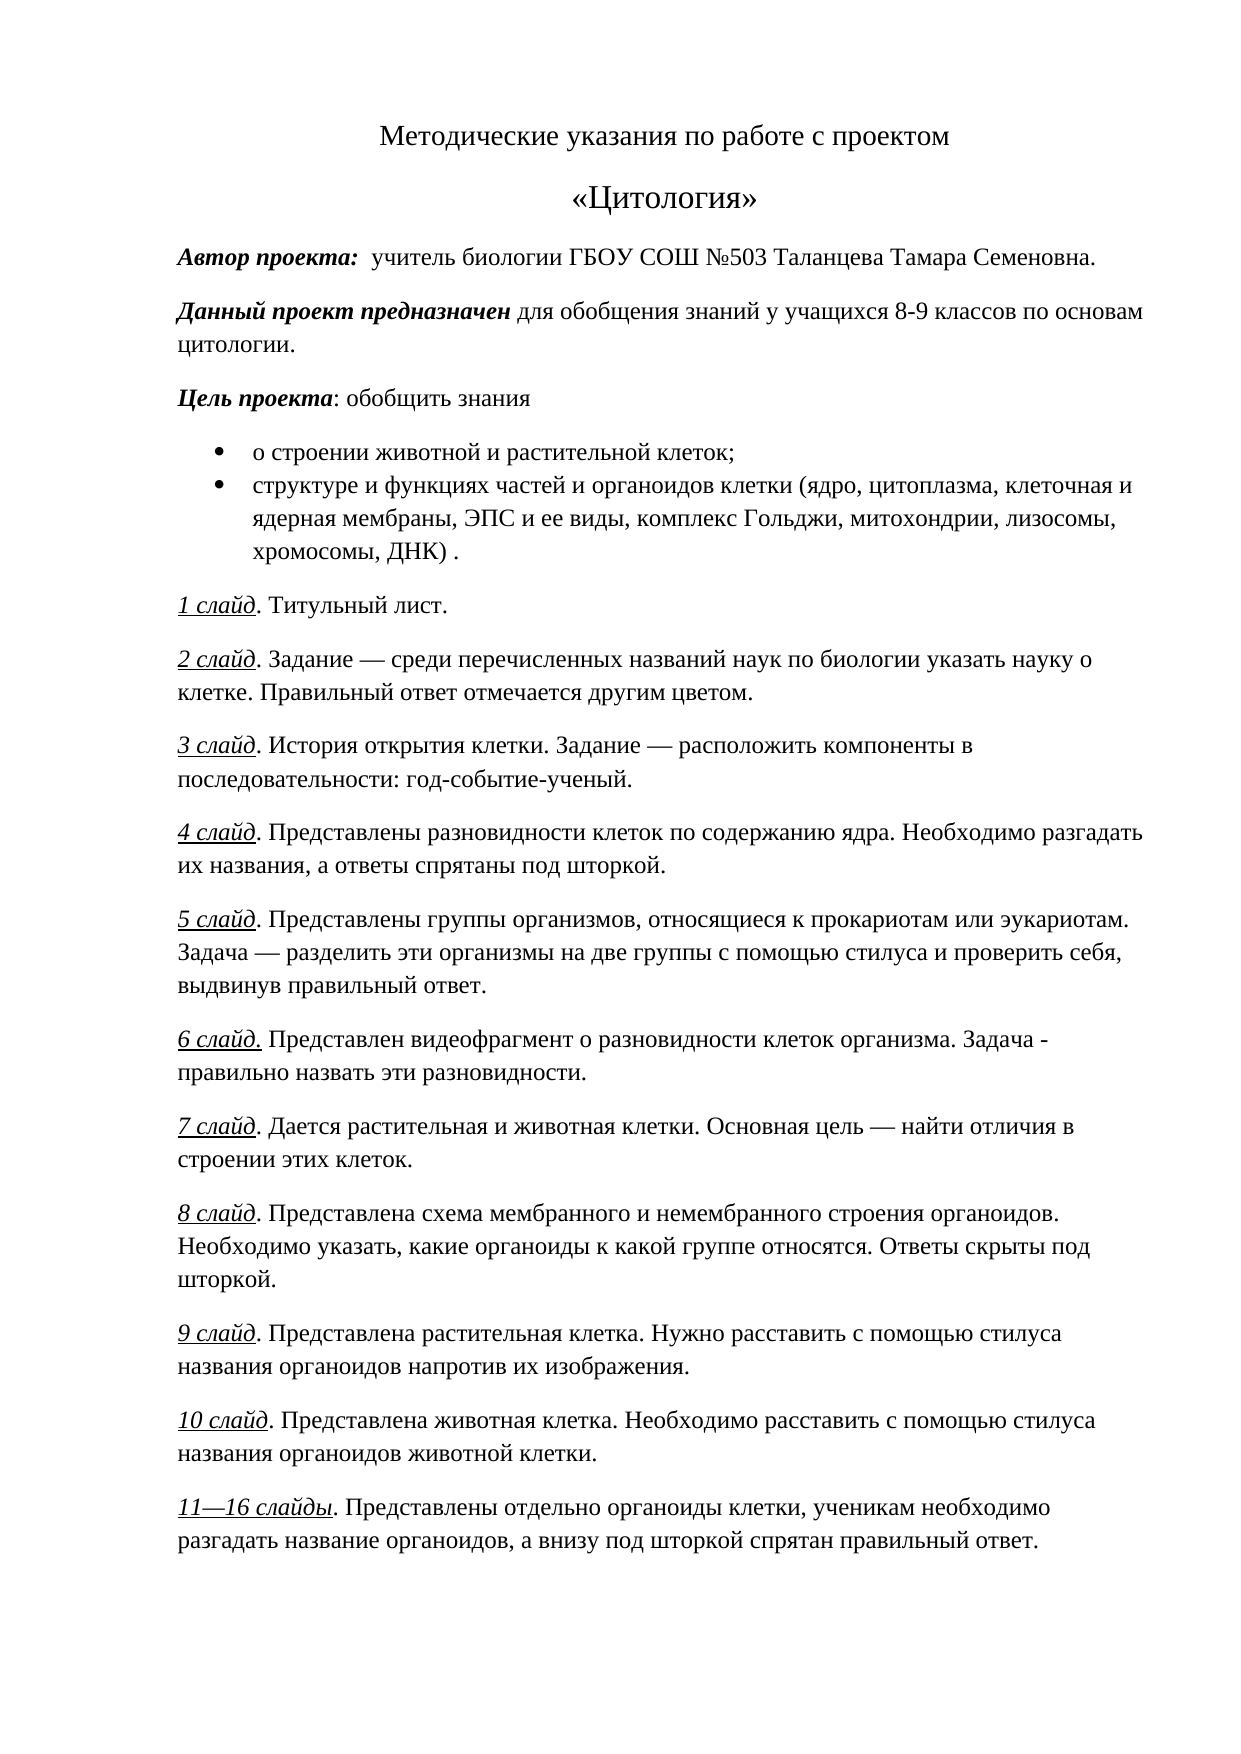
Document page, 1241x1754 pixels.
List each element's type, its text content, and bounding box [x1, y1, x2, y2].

text 11—16 слайды. Представлены отдельно органоиды клетки, ученикам необходимо разгадать название органоидов, а внизу под шторкой спрятан правильный ответ. [177, 1492, 1152, 1553]
list о строении животной и растительной клеток; [215, 437, 1152, 466]
text Методические указания по работе с проектом [177, 118, 1152, 152]
text 8 слайд. Представлена схема мембранного и немембранного строения органоидов. Необходимо указать, какие органоиды к какой группе относятся. Ответы скрыты под шторкой. [177, 1198, 1152, 1293]
text 3 слайд. История открытия клетки. Задание — расположить компоненты в последовательности: год-событие-ученый. [177, 731, 1152, 792]
list структуре и функциях частей и органоидов клетки (ядро, цитоплазма, клеточная и ядерная мембраны, ЭПС и ее виды, комплекс Гольджи, митохондрии, лизосомы, хромосомы, ДНК) . [215, 470, 1152, 565]
text 2 слайд. Задание — среди перечисленных названий наук по биологии указать науку о клетке. Правильный ответ отмечается другим цветом. [177, 644, 1152, 706]
text 7 слайд. Дается растительная и животная клетки. Основная цель — найти отличия в строении этих клеток. [177, 1111, 1152, 1173]
text Данный проект предназначен для обобщения знаний у учащихся 8-9 классов по основам цитологии. [177, 296, 1152, 358]
text «Цитология» [177, 177, 1152, 216]
text 10 слайд. Представлена животная клетка. Необходимо расставить с помощью стилуса названия органоидов животной клетки. [177, 1405, 1152, 1467]
text 9 слайд. Представлена растительная клетка. Нужно расставить с помощью стилуса названия органоидов напротив их изображения. [177, 1318, 1152, 1380]
text 4 слайд. Представлены разновидности клеток по содержанию ядра. Необходимо разгадать их названия, а ответы спрятаны под шторкой. [177, 817, 1152, 879]
text Цель проекта: обобщить знания [177, 383, 1152, 412]
text 6 слайд. Представлен видеофрагмент о разновидности клеток организма. Задача - правильно назвать эти разновидности. [177, 1024, 1152, 1086]
text 5 слайд. Представлены группы организмов, относящиеся к прокариотам или эукариотам. Задача — разделить эти организмы на две группы с помощью стилуса и проверить себя, выдвинув правильный ответ. [177, 904, 1152, 999]
text Автор проекта: учитель биологии ГБОУ СОШ №503 Таланцева Тамара Семеновна. [177, 242, 1152, 271]
text 1 слайд. Титульный лист. [177, 590, 1152, 619]
